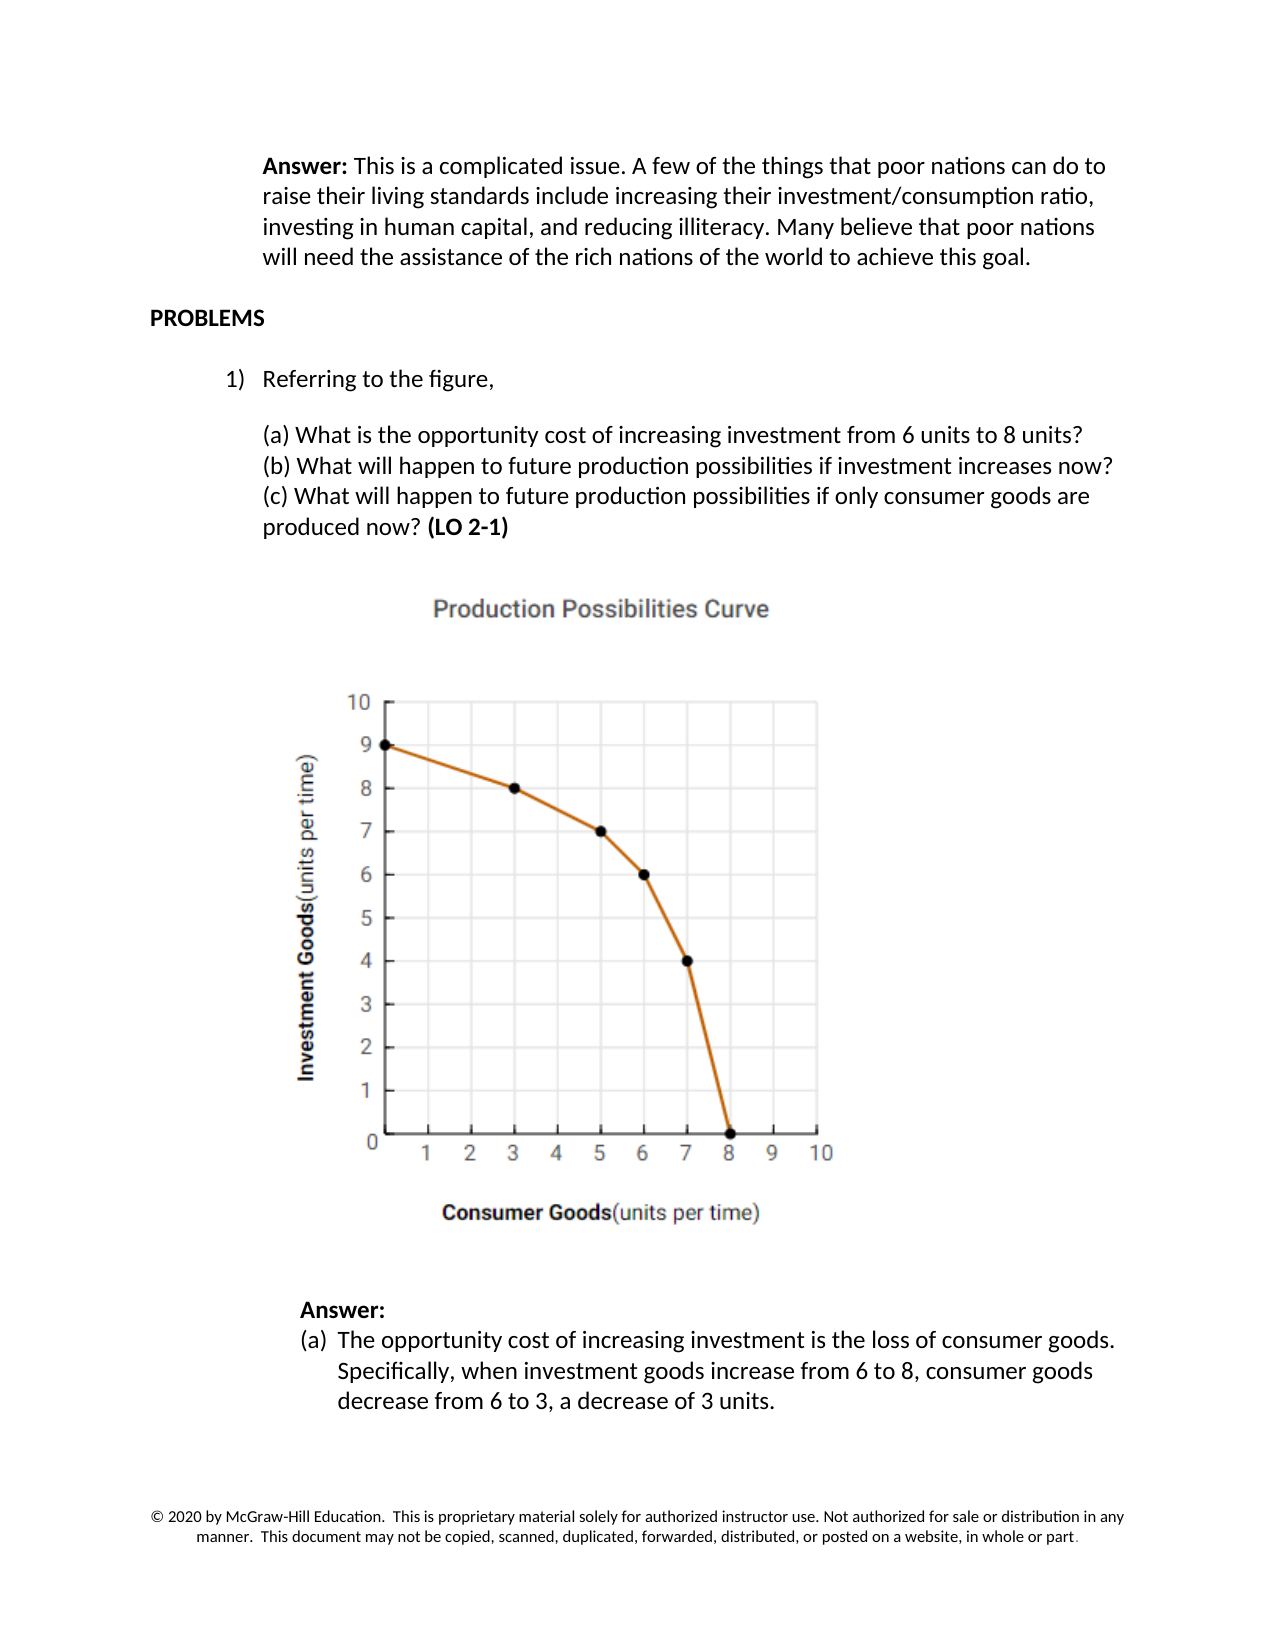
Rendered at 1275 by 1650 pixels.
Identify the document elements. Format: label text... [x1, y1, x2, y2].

picture [268, 541, 878, 1264]
text (c) What will happen to future production possibilities if only consumer goods are produced now? (LO 2-1) [262, 481, 1125, 542]
text Answer: [262, 1294, 1125, 1324]
text Answer: This is a complicated issue. A few of the things that poor nations can do to raise their living standards include increasing their investment/consumption ratio, investing in human capital, and reducing illiteracy. Many believe that poor nations will need the assistance of the rich nations of the world to achieve this goal. [262, 150, 1125, 272]
list Referring to the figure, [225, 364, 1125, 394]
subtitle PROBLEMS [150, 303, 1125, 333]
text (b) What will happen to future production possibilities if investment increases now? [262, 450, 1125, 481]
text (a) What is the opportunity cost of increasing investment from 6 units to 8 units? [262, 419, 1125, 450]
list The opportunity cost of increasing investment is the loss of consumer goods. Specifically, when investment goods increase from 6 to 8, consumer goods decrease from 6 to 3, a decrease of 3 units. [300, 1324, 1125, 1416]
